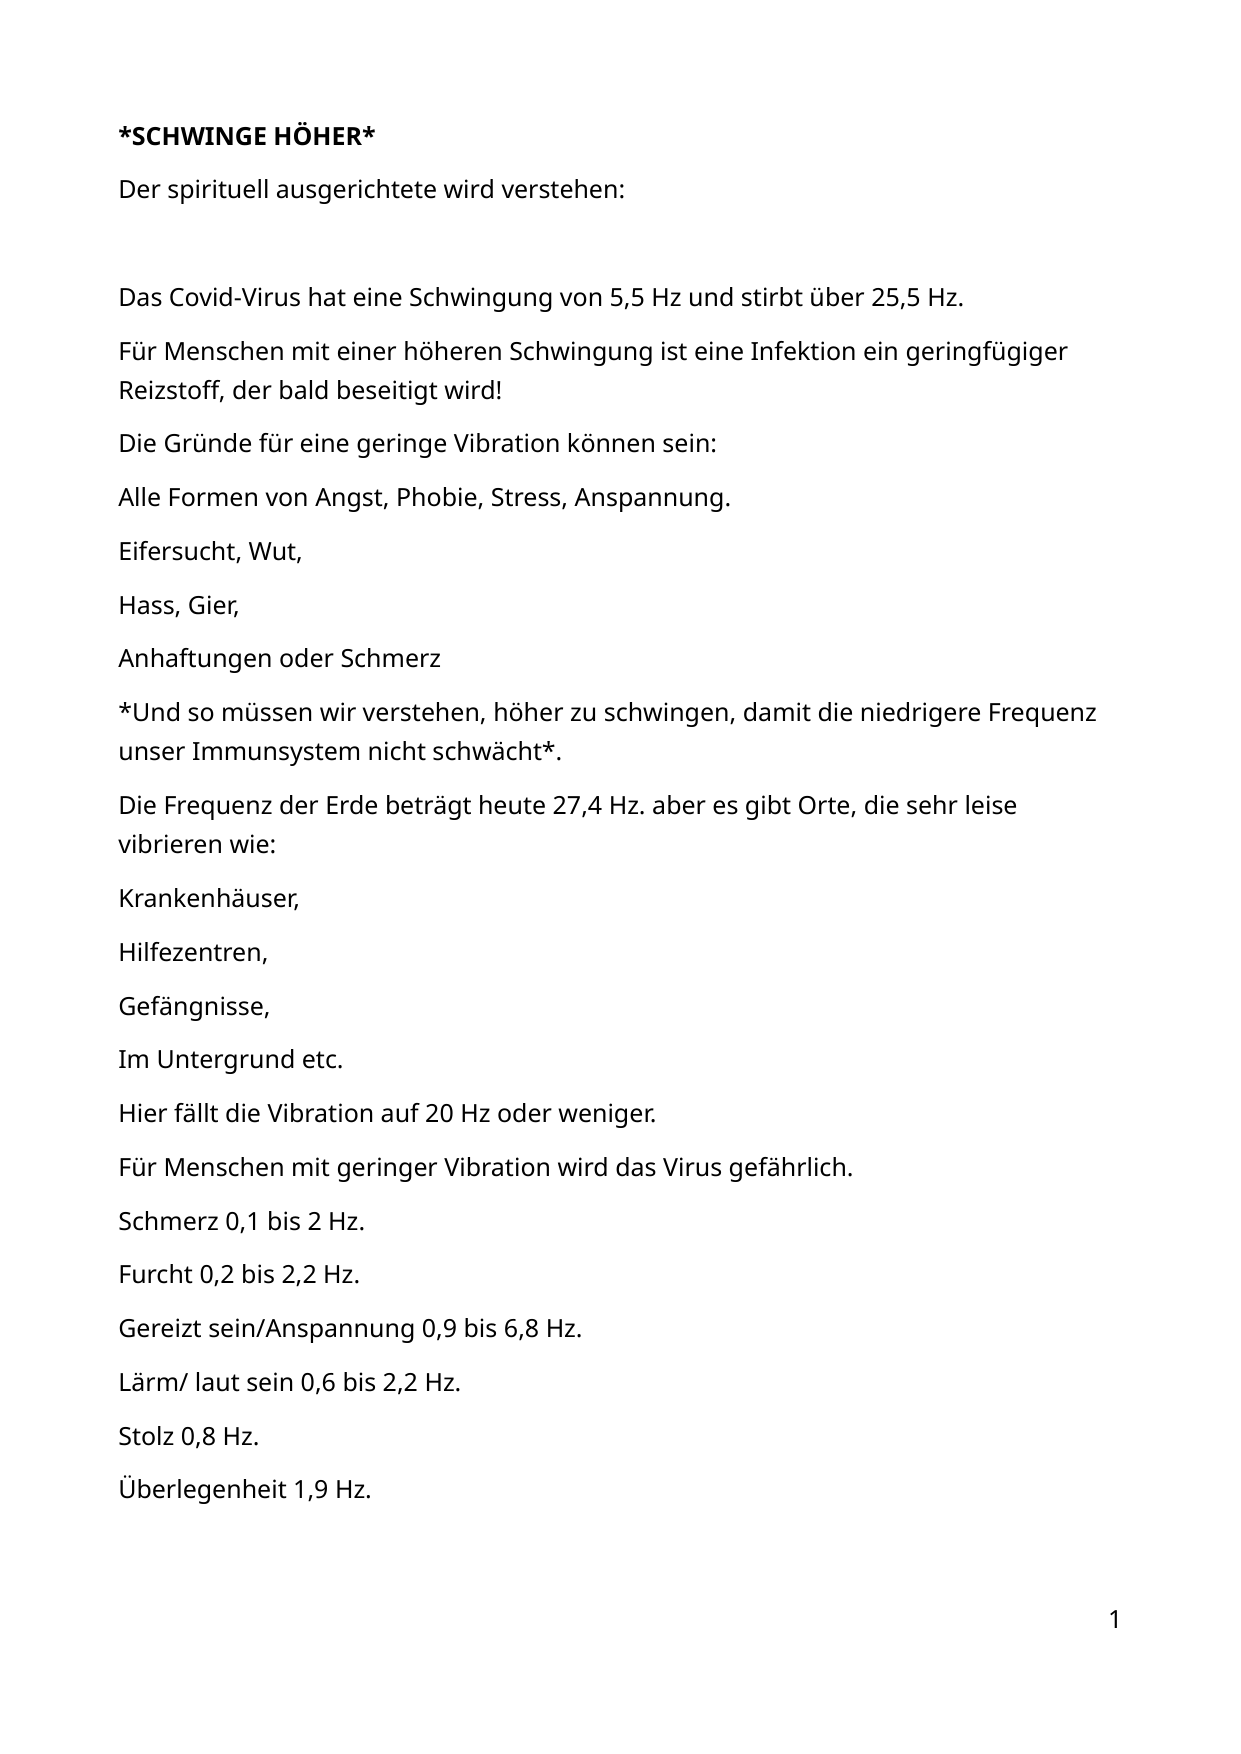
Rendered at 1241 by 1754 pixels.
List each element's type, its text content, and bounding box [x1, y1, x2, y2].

text Alle Formen von Angst, Phobie, Stress, Anspannung. [118, 480, 1122, 514]
text Überlegenheit 1,9 Hz. [118, 1472, 1122, 1506]
text Eifersucht, Wut, [118, 533, 1122, 568]
text Stolz 0,8 Hz. [118, 1418, 1122, 1452]
text Hier fällt die Vibration auf 20 Hz oder weniger. [118, 1096, 1122, 1130]
text Der spirituell ausgerichtete wird verstehen: [118, 172, 1122, 206]
text Furcht 0,2 bis 2,2 Hz. [118, 1257, 1122, 1291]
text Hass, Gier, [118, 587, 1122, 621]
text Schmerz 0,1 bis 2 Hz. [118, 1203, 1122, 1237]
text Gereizt sein/Anspannung 0,9 bis 6,8 Hz. [118, 1311, 1122, 1345]
text Im Untergrund etc. [118, 1042, 1122, 1076]
text Die Frequenz der Erde beträgt heute 27,4 Hz. aber es gibt Orte, die sehr leise vibrieren wie: [118, 788, 1122, 861]
text Für Menschen mit einer höheren Schwingung ist eine Infektion ein geringfügiger Reizstoff, der bald beseitigt wird! [118, 333, 1122, 406]
text Das Covid-Virus hat eine Schwingung von 5,5 Hz und stirbt über 25,5 Hz. [118, 279, 1122, 313]
text *SCHWINGE HÖHER* [118, 118, 1122, 152]
text Hilfezentren, [118, 934, 1122, 968]
text Anhaftungen oder Schmerz [118, 641, 1122, 675]
text Die Gründe für eine geringe Vibration können sein: [118, 426, 1122, 460]
text Gefängnisse, [118, 988, 1122, 1022]
text Krankenhäuser, [118, 881, 1122, 915]
text *Und so müssen wir verstehen, höher zu schwingen, damit die niedrigere Frequenz unser Immunsystem nicht schwächt*. [118, 695, 1122, 768]
text Für Menschen mit geringer Vibration wird das Virus gefährlich. [118, 1149, 1122, 1183]
text Lärm/ laut sein 0,6 bis 2,2 Hz. [118, 1364, 1122, 1398]
